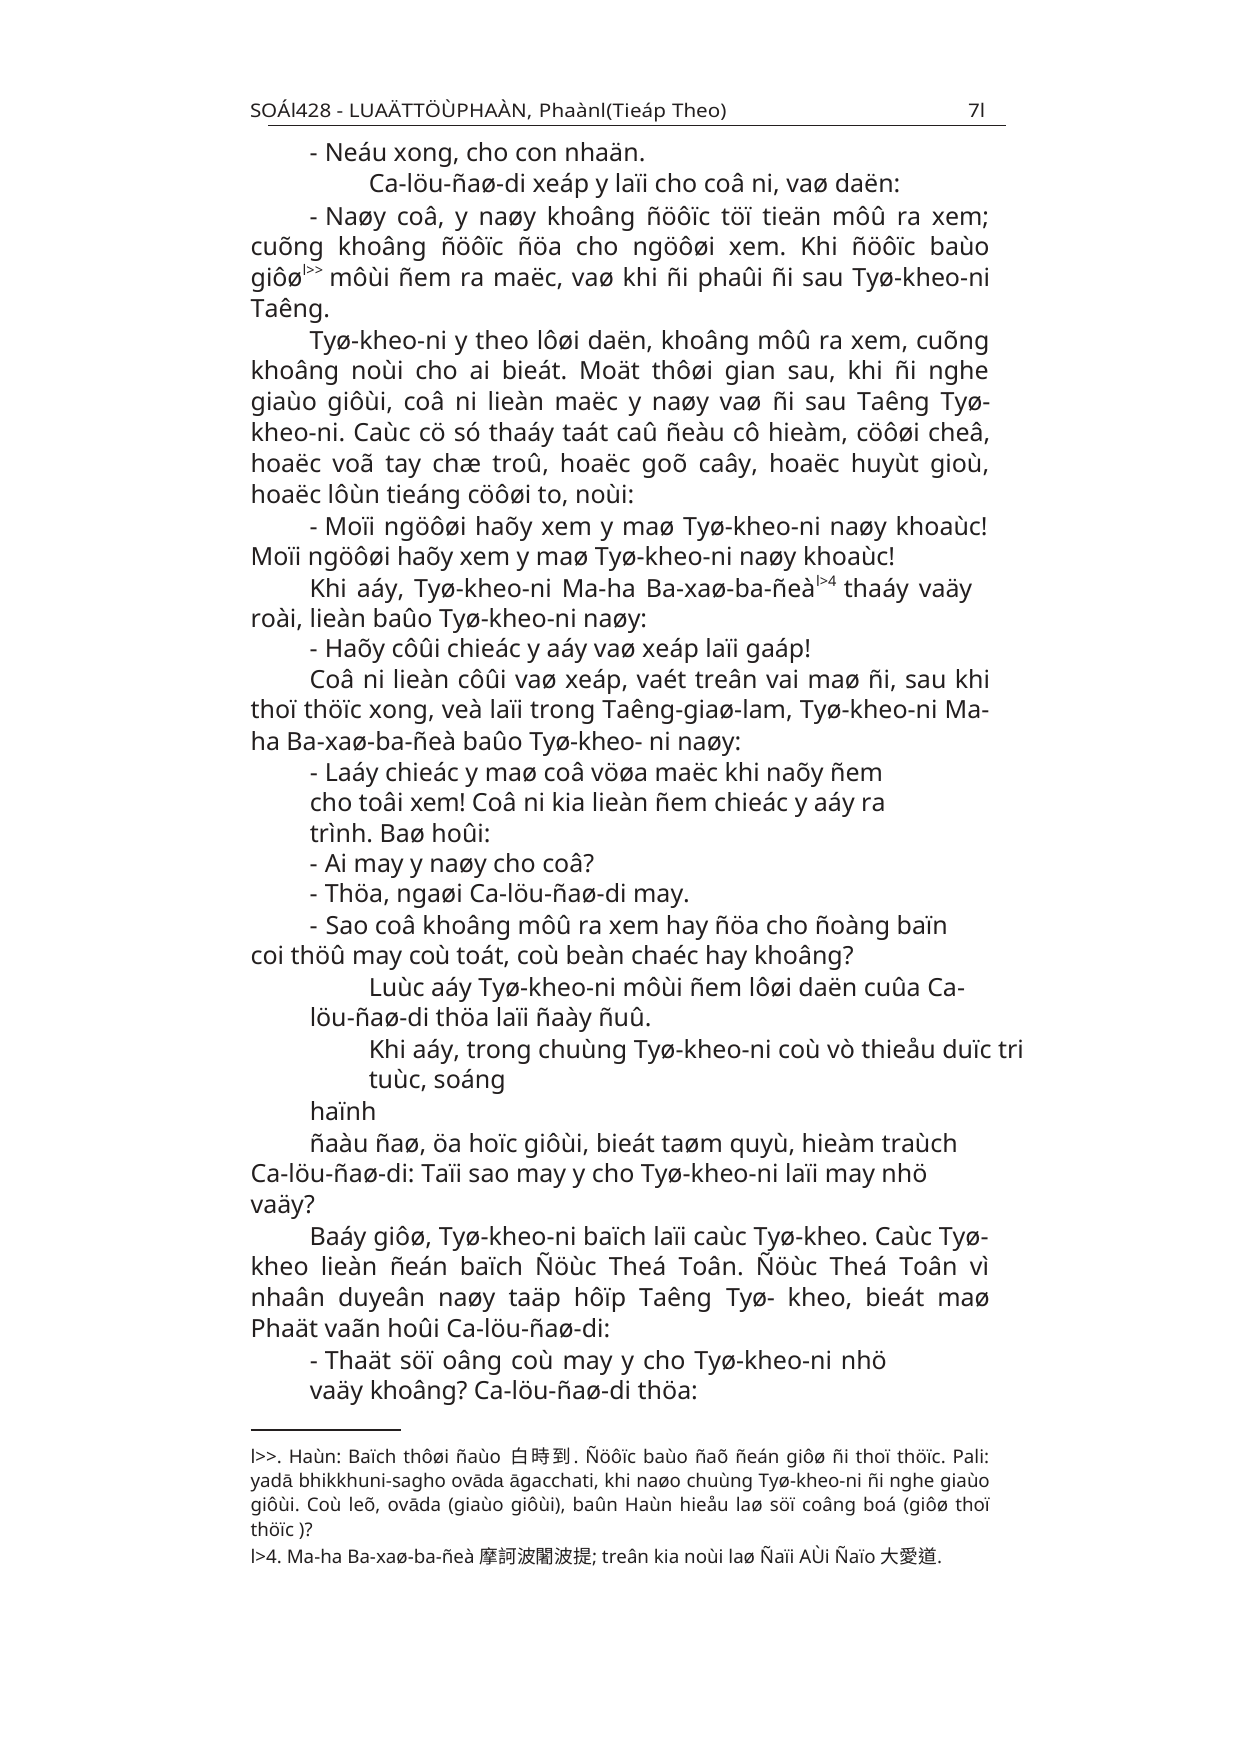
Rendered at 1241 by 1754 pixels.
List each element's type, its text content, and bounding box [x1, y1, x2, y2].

list Thaät söï oâng coù may y cho Tyø-kheo-ni nhö vaäy khoâng? Ca-löu-ñaø-di thöa: [309, 1345, 888, 1407]
text haïnh [309, 1095, 1065, 1126]
list Neáu xong, cho con nhaän. [309, 137, 1065, 168]
list Ai may y naøy cho coâ? [309, 850, 1065, 878]
list Naøy coâ, y naøy khoâng ñöôïc töï tieän môû ra xem; cuõng khoâng ñöôïc ñöa cho ngöôøi xem. Khi ñöôïc baùo giôøl>> môùi ñem ra maëc, vaø khi ñi phaûi ñi sau Tyø-kheo-ni Taêng. [250, 201, 990, 325]
list Haõy côûi chieác y aáy vaø xeáp laïi gaáp! [309, 635, 1065, 663]
text ñaàu ñaø, öa hoïc giôùi, bieát taøm quyù, hieàm traùch Ca-löu-ñaø-di: Taïi sao may y cho Tyø-kheo-ni laïi may nhö vaäy? [250, 1128, 958, 1221]
text Luùc aáy Tyø-kheo-ni môùi ñem lôøi daën cuûa Ca-löu-ñaø-di thöa laïi ñaày ñuû. [309, 972, 978, 1034]
list Sao coâ khoâng môû ra xem hay ñöa cho ñoàng baïn coi thöû may coù toát, coù beàn chaéc hay khoâng? [250, 910, 982, 972]
text Baáy giôø, Tyø-kheo-ni baïch laïi caùc Tyø-kheo. Caùc Tyø-kheo lieàn ñeán baïch Ñöùc Theá Toân. Ñöùc Theá Toân vì nhaân duyeân naøy taäp hôïp Taêng Tyø- kheo, bieát maø Phaät vaãn hoûi Ca-löu-ñaø-di: [250, 1221, 990, 1345]
text Khi aáy, trong chuùng Tyø-kheo-ni coù vò thieåu duïc tri tuùc, soáng [368, 1034, 1065, 1095]
text l>4. Ma-ha Ba-xaø-ba-ñeà 摩訶波闍波提; treân kia noùi laø Ñaïi AÙi Ñaïo 大愛道. [250, 1541, 1065, 1568]
text Ca-löu-ñaø-di xeáp y laïi cho coâ ni, vaø daën: [368, 168, 1065, 199]
list Thöa, ngaøi Ca-löu-ñaø-di may. [309, 878, 1065, 908]
text Tyø-kheo-ni y theo lôøi daën, khoâng môû ra xem, cuõng khoâng noùi cho ai bieát. Moät thôøi gian sau, khi ñi nghe giaùo giôùi, coâ ni lieàn maëc y naøy vaø ñi sau Taêng Tyø-kheo-ni. Caùc cö só thaáy taát caû ñeàu cô hieàm, cöôøi cheâ, hoaëc voã tay chæ troû, hoaëc goõ caây, hoaëc huyùt gioù, hoaëc lôùn tieáng cöôøi to, noùi: [250, 325, 990, 511]
list Moïi ngöôøi haõy xem y maø Tyø-kheo-ni naøy khoaùc! Moïi ngöôøi haõy xem y maø Tyø-kheo-ni naøy khoaùc! [250, 511, 988, 573]
text Coâ ni lieàn côûi vaø xeáp, vaét treân vai maø ñi, sau khi thoï thöïc xong, veà laïi trong Taêng-giaø-lam, Tyø-kheo-ni Ma-ha Ba-xaø-ba-ñeà baûo Tyø-kheo- ni naøy: [250, 664, 990, 757]
text Khi aáy, Tyø-kheo-ni Ma-ha Ba-xaø-ba-ñeàl>4 thaáy vaäy roài, lieàn baûo Tyø-kheo-ni naøy: [250, 573, 972, 635]
text SOÁl428 - LUAÄTTÖÙPHAÀN, Phaànl(Tieáp Theo) 7l [250, 97, 1065, 122]
list Laáy chieác y maø coâ vöøa maëc khi naõy ñem cho toâi xem! Coâ ni kia lieàn ñem chieác y aáy ra trình. Baø hoûi: [309, 757, 886, 850]
text l>>. Haùn: Baïch thôøi ñaùo 白時到. Ñöôïc baùo ñaõ ñeán giôø ñi thoï thöïc. Pali: yadā bhikkhuni-sagho ovāda āgacchati, khi naøo chuùng Tyø-kheo-ni ñi nghe giaùo giôùi. Coù leõ, ovāda (giaùo giôùi), baûn Haùn hieåu laø söï coâng boá (giôø thoï thöïc )? [250, 1444, 990, 1541]
